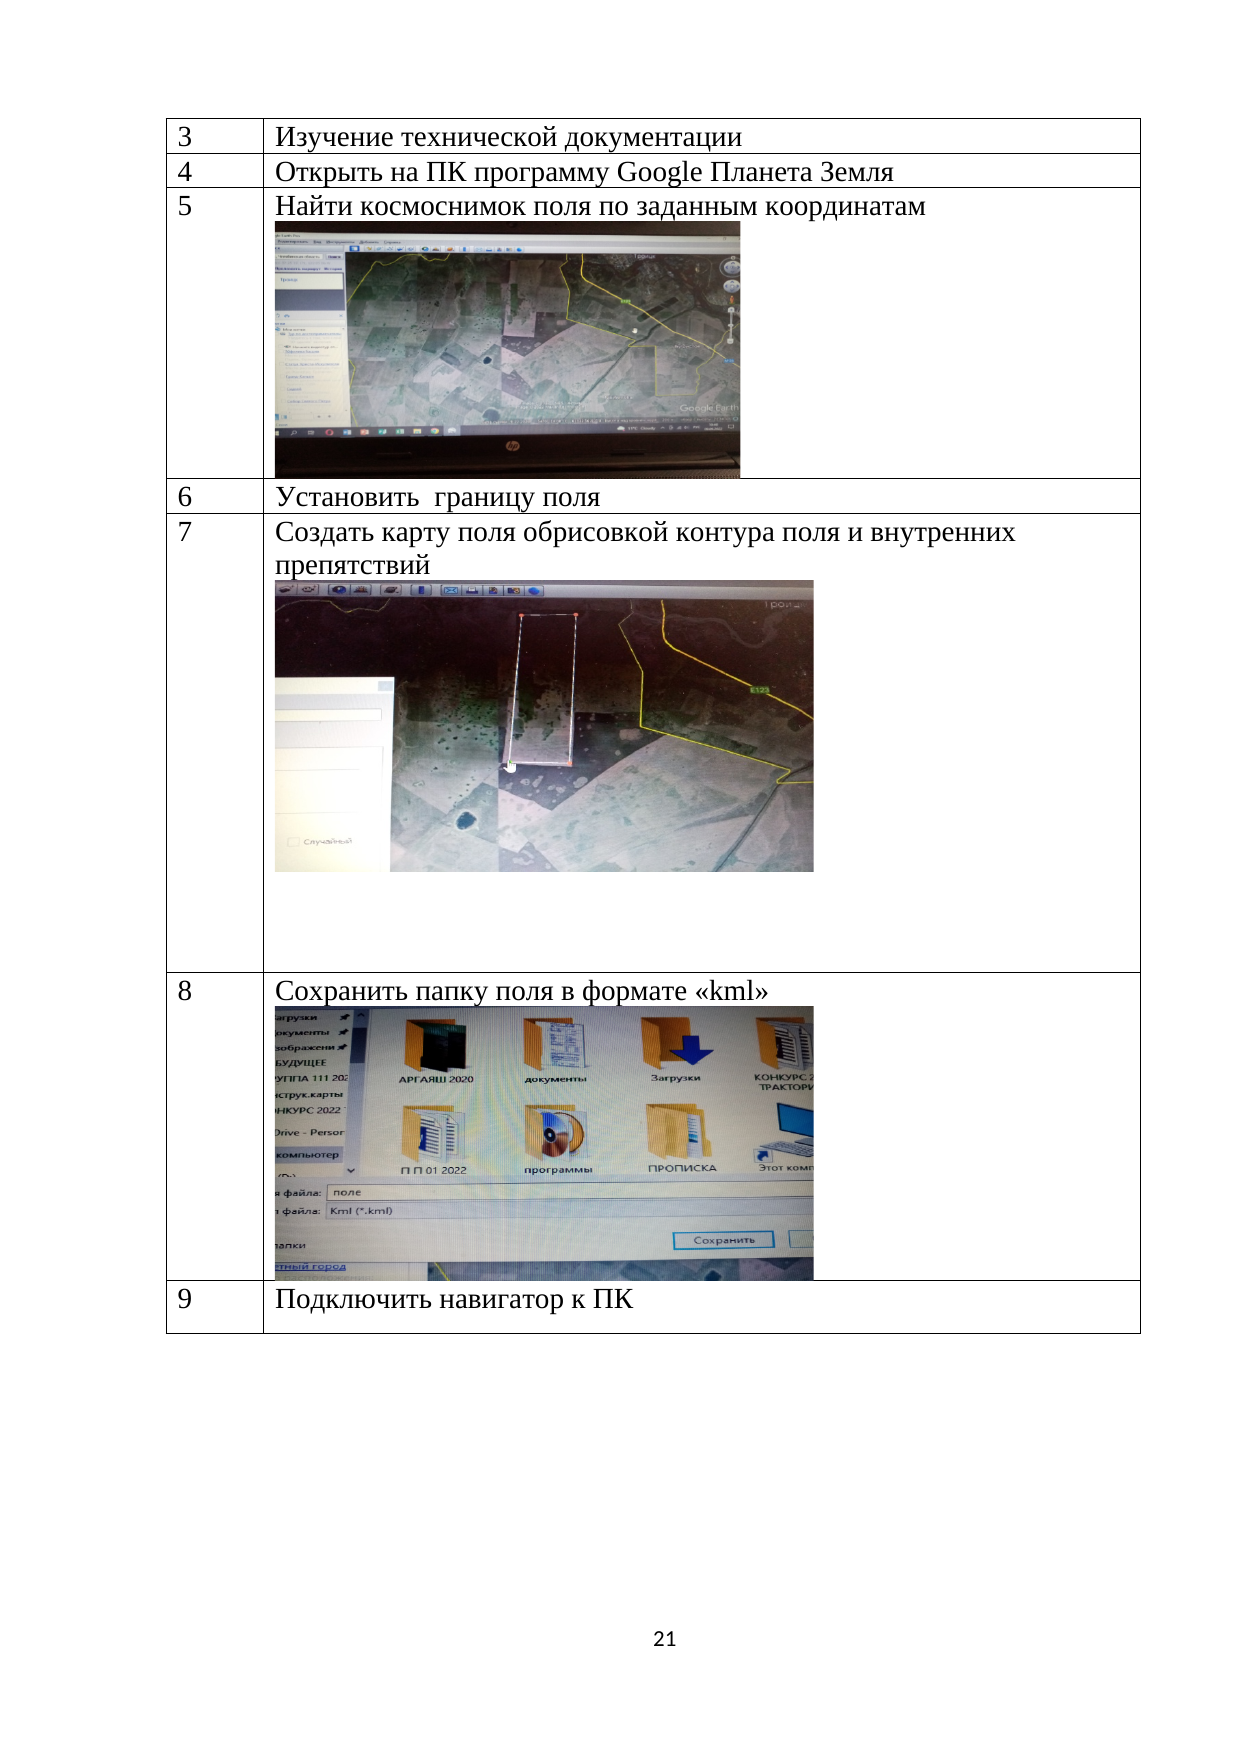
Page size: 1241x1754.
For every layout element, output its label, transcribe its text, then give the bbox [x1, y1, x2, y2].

table_cell 3 [167, 119, 263, 153]
table_cell 8 [167, 973, 263, 1280]
table_cell 7 [167, 514, 263, 972]
table_cell Создать карту поля обрисовкой контура поля и внутренних препятствий [264, 514, 1140, 972]
table_cell 6 [167, 479, 263, 513]
picture [274, 580, 814, 872]
table_cell Сохранить папку поля в формате «kml» [264, 973, 1140, 1280]
table_cell Изучение технической документации [264, 119, 1140, 153]
table_cell 5 [167, 188, 263, 478]
table_cell Открыть на ПК программу Google Планета Земля [264, 154, 1140, 187]
picture [274, 221, 741, 479]
table_cell 4 [167, 154, 263, 187]
table_cell Установить границу поля [264, 479, 1140, 513]
picture [274, 1006, 814, 1281]
table_cell Найти космоснимок поля по заданным координатам [264, 188, 1140, 478]
table_cell 9 [167, 1281, 263, 1333]
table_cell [264, 1281, 1140, 1333]
